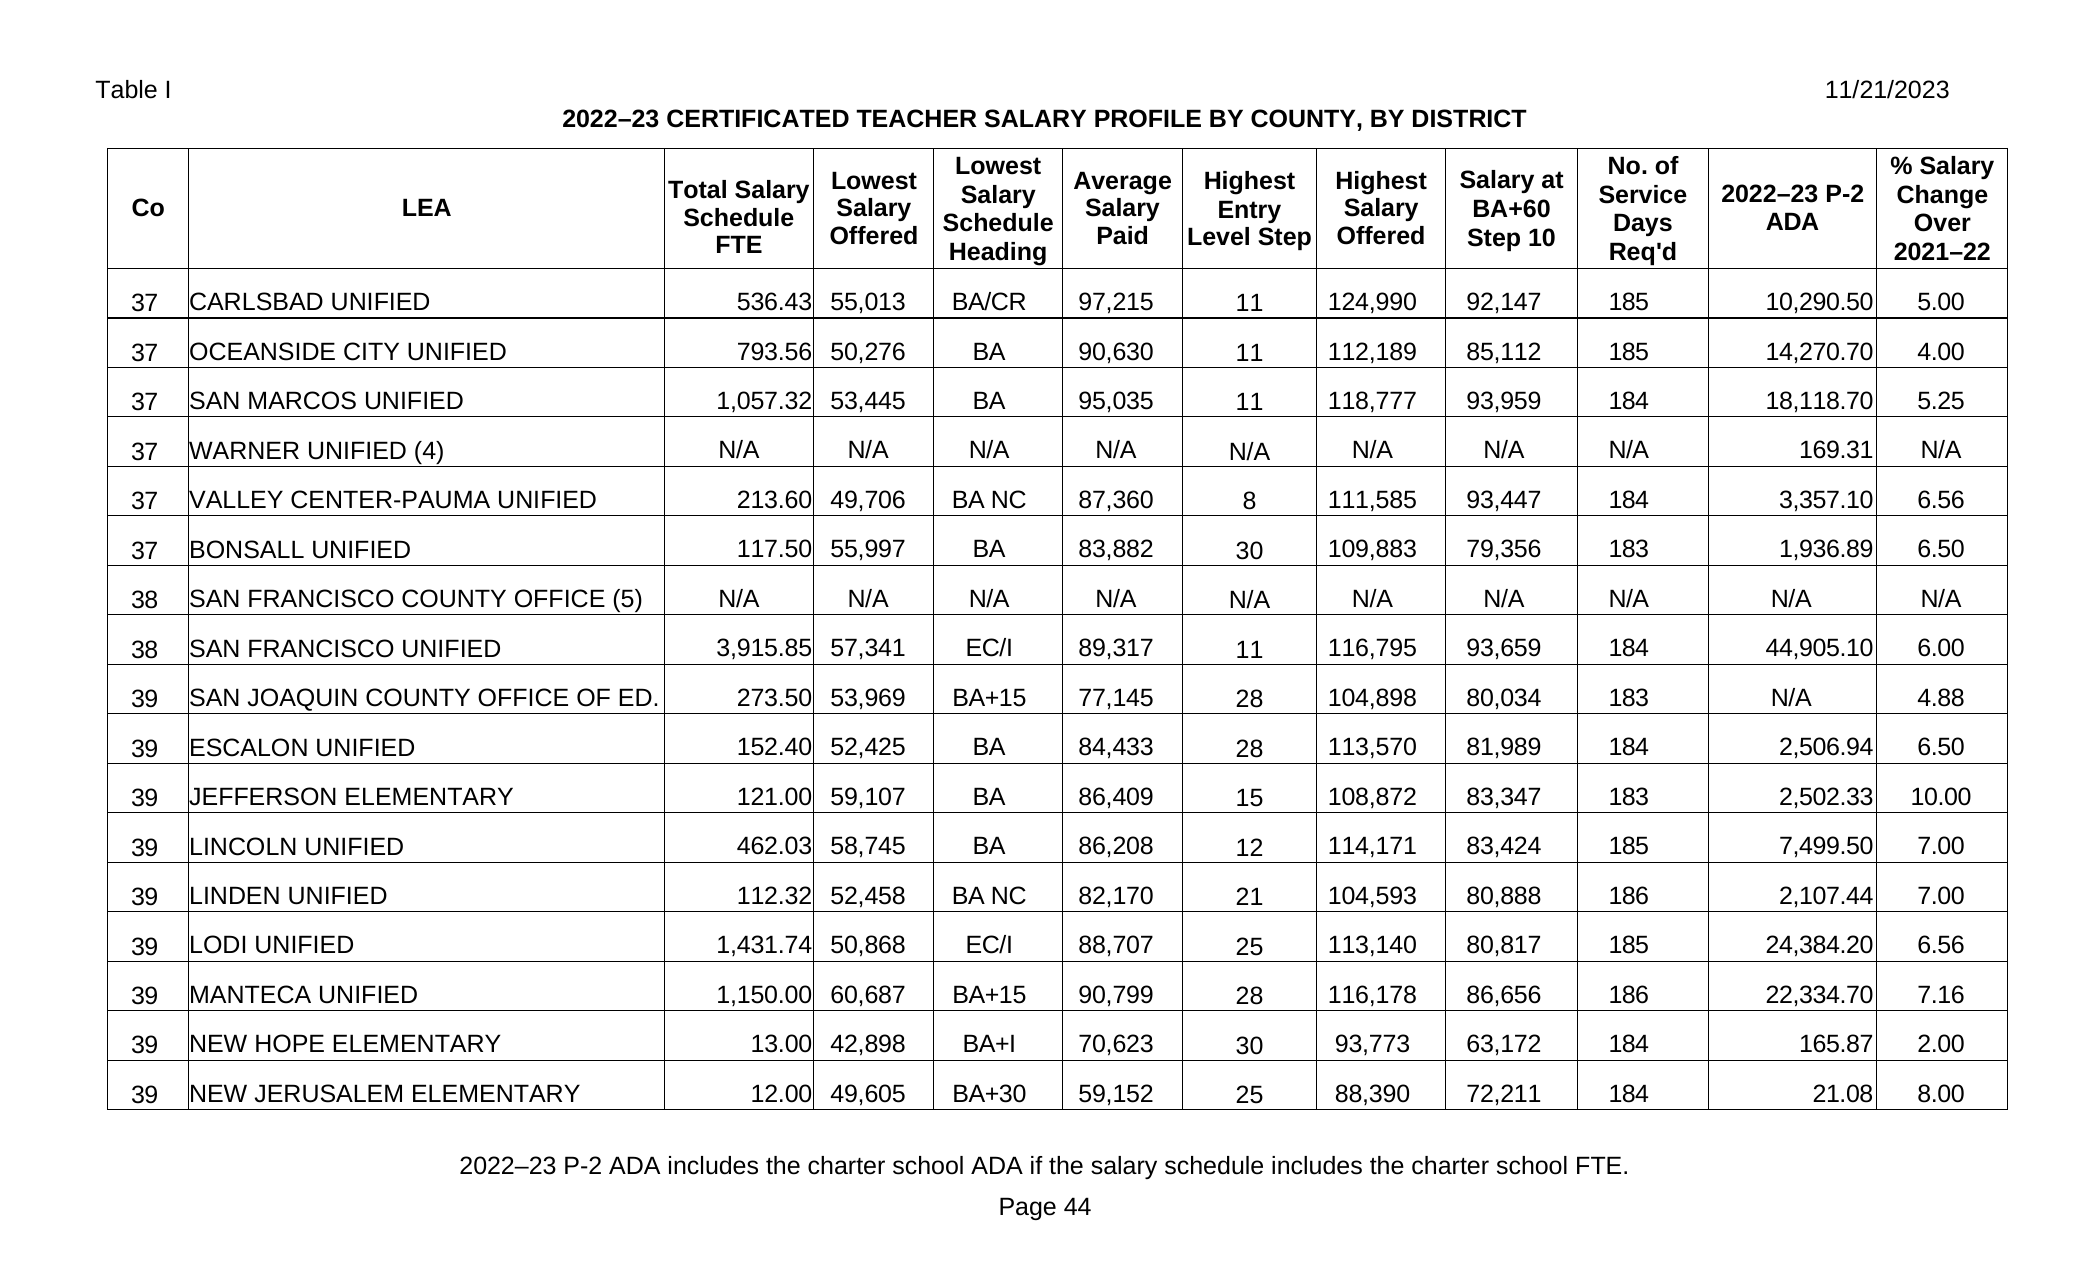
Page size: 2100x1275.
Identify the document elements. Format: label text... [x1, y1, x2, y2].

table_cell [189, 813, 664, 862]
table_header Salary at BA+60 Step 10 [1446, 149, 1577, 268]
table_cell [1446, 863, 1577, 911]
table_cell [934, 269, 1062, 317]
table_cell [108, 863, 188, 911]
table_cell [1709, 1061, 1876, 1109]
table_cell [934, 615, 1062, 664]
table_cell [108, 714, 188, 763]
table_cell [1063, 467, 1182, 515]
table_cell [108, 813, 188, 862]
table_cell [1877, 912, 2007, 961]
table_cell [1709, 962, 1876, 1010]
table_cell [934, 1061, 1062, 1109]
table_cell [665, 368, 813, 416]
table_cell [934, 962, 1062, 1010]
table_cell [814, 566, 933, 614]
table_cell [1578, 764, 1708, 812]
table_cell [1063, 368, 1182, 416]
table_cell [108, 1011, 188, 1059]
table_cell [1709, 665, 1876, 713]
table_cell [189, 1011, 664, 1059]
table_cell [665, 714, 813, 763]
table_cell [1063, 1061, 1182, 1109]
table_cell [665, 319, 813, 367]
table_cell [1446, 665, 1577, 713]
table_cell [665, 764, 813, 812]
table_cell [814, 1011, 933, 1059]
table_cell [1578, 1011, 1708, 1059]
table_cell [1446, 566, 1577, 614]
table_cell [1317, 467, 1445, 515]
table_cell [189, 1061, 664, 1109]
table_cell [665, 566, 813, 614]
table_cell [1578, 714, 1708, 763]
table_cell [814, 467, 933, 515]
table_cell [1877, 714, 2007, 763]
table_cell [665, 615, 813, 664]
table_header 2022–23 P-2 ADA [1709, 149, 1876, 268]
table_header Average Salary Paid [1063, 149, 1182, 268]
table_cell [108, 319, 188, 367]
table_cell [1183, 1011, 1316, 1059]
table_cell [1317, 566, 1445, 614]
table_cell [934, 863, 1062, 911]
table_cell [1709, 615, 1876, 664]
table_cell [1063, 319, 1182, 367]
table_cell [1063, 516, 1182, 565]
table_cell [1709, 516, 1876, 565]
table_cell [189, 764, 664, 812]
table_header Lowest Salary Schedule Heading [934, 149, 1062, 268]
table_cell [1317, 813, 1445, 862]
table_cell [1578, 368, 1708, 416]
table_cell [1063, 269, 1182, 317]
table_header No. of Service Days Req'd [1578, 149, 1708, 268]
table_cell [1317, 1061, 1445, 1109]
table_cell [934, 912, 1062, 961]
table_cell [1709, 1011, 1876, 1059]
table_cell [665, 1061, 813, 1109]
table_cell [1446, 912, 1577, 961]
table_header LEA [189, 149, 664, 268]
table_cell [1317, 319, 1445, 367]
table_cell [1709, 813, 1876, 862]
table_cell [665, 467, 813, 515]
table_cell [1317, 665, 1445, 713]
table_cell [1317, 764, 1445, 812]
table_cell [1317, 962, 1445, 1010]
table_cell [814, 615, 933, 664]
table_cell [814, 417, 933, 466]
table_header Highest Salary Offered [1317, 149, 1445, 268]
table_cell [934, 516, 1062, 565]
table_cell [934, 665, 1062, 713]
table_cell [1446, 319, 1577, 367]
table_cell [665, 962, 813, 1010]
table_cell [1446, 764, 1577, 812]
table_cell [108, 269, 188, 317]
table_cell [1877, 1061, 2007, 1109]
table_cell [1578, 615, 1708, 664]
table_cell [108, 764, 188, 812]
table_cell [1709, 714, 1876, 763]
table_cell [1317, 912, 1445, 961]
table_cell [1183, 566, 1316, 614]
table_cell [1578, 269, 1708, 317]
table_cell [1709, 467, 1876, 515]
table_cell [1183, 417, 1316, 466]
table_header Lowest Salary Offered [814, 149, 933, 268]
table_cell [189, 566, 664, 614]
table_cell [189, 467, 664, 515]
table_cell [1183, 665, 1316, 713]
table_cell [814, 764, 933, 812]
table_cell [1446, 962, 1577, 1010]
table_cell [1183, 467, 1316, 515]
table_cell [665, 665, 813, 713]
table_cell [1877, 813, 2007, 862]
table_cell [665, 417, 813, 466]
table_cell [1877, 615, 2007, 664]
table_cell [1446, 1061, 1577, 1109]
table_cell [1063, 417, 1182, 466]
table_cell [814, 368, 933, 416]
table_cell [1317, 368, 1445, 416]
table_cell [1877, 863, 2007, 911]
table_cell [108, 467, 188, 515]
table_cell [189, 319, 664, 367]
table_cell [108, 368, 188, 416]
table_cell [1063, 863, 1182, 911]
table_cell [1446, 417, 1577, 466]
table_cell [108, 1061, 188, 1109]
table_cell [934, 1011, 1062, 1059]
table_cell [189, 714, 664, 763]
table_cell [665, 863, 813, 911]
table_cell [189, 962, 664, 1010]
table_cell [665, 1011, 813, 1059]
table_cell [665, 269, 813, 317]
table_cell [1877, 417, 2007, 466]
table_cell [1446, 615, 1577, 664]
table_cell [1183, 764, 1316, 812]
table_header Highest Entry Level Step [1183, 149, 1316, 268]
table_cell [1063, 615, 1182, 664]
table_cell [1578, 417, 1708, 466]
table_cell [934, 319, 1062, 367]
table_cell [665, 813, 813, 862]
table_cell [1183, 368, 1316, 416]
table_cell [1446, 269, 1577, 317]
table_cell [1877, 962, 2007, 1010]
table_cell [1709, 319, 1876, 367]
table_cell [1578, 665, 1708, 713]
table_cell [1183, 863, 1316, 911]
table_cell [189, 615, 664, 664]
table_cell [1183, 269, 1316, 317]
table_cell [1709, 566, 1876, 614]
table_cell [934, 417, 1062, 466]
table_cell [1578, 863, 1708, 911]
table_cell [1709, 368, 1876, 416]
table_header Total Salary Schedule FTE [665, 149, 813, 268]
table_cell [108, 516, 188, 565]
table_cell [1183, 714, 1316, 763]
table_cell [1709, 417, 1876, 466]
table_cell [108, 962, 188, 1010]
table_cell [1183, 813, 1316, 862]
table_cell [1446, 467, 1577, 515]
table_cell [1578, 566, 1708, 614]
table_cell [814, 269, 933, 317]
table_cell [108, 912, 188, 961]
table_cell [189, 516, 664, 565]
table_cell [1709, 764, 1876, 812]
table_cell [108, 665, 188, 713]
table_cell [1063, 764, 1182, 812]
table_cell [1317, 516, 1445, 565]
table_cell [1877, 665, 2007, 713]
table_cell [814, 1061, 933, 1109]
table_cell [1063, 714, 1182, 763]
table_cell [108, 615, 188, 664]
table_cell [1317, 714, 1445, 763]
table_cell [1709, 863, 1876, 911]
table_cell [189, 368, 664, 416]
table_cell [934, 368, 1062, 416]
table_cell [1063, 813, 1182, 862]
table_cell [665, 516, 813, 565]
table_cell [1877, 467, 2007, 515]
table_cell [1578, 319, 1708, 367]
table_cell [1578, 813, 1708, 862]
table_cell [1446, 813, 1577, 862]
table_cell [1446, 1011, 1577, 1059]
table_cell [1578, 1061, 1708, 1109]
table_header % Salary Change Over 2021–22 [1877, 149, 2007, 268]
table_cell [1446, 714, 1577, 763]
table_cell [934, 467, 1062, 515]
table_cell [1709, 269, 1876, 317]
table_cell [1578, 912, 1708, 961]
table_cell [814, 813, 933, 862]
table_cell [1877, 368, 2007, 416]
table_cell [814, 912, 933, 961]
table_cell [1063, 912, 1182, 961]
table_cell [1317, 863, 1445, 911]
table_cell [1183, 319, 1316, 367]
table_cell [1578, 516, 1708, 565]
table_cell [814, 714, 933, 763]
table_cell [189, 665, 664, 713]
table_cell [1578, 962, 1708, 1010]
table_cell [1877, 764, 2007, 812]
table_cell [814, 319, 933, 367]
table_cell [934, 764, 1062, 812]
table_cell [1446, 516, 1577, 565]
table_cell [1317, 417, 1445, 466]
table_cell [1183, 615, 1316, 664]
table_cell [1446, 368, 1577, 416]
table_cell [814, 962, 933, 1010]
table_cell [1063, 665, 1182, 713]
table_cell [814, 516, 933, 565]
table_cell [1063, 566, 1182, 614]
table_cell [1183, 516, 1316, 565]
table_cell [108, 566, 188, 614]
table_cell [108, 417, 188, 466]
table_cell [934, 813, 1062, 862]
table_header Co [108, 149, 188, 268]
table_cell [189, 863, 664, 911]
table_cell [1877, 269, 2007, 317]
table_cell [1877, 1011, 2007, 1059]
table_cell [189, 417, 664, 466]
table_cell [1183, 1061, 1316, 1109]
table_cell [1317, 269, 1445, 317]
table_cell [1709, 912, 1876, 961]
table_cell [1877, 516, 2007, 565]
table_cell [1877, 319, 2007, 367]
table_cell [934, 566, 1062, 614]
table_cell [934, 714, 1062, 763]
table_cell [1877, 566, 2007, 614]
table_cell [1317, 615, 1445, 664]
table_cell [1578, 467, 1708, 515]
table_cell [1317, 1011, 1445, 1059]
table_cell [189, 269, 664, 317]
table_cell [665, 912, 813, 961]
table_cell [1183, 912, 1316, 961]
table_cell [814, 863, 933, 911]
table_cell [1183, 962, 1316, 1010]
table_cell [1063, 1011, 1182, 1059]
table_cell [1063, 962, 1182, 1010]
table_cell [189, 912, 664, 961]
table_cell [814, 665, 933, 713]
